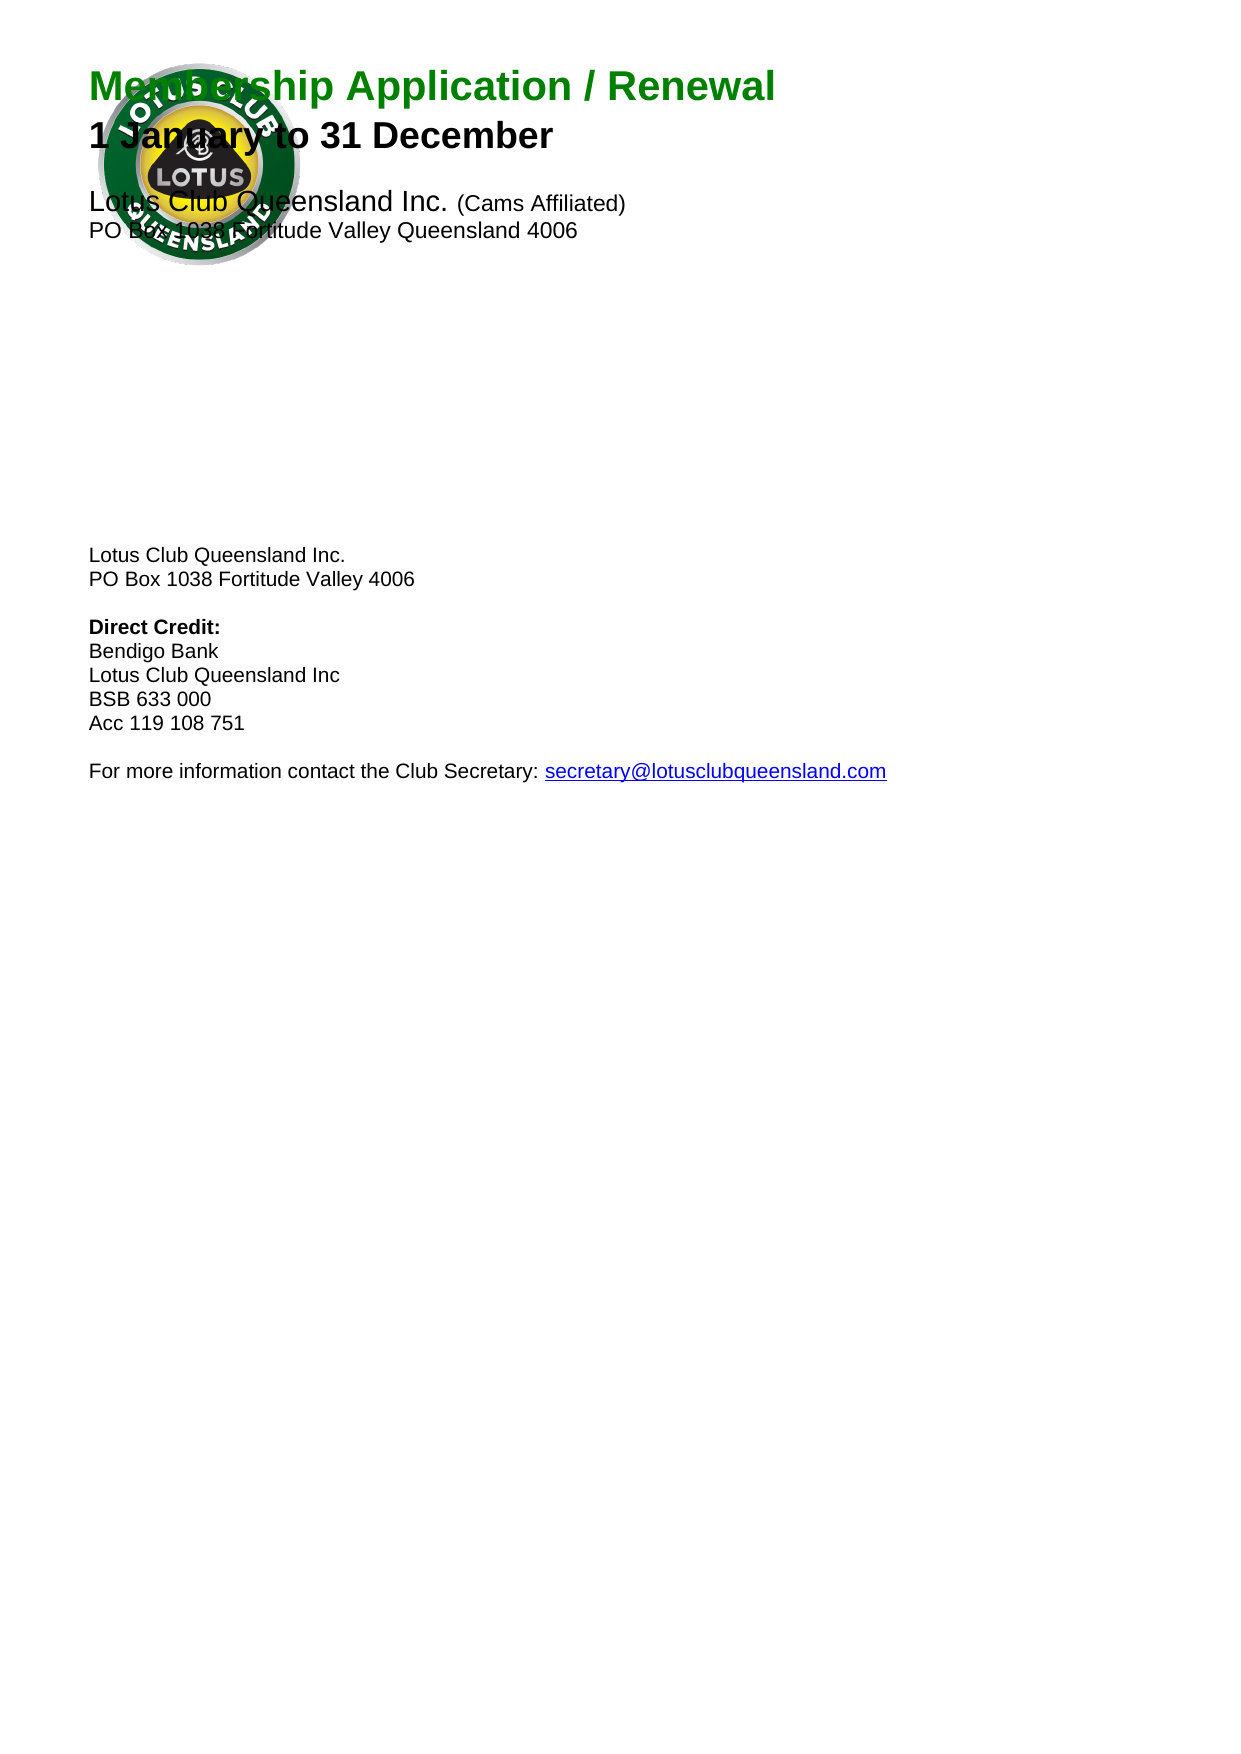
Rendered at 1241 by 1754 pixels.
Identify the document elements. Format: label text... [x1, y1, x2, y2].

picture [92, 224, 100, 230]
table_cell Please make cheques payable to: Lotus Club Queensland Inc. PO Box 1038 Fortitude Valley 4006 Direct Credit: Bendigo Bank Lotus Club Queensland Inc BSB 633 000 Acc 119 108 751 For more information contact the Club Secretary: secretary@lotusclubqueensland.com [89, 532, 1172, 816]
picture [293, 131, 302, 145]
picture [91, 56, 307, 272]
picture [91, 127, 97, 144]
